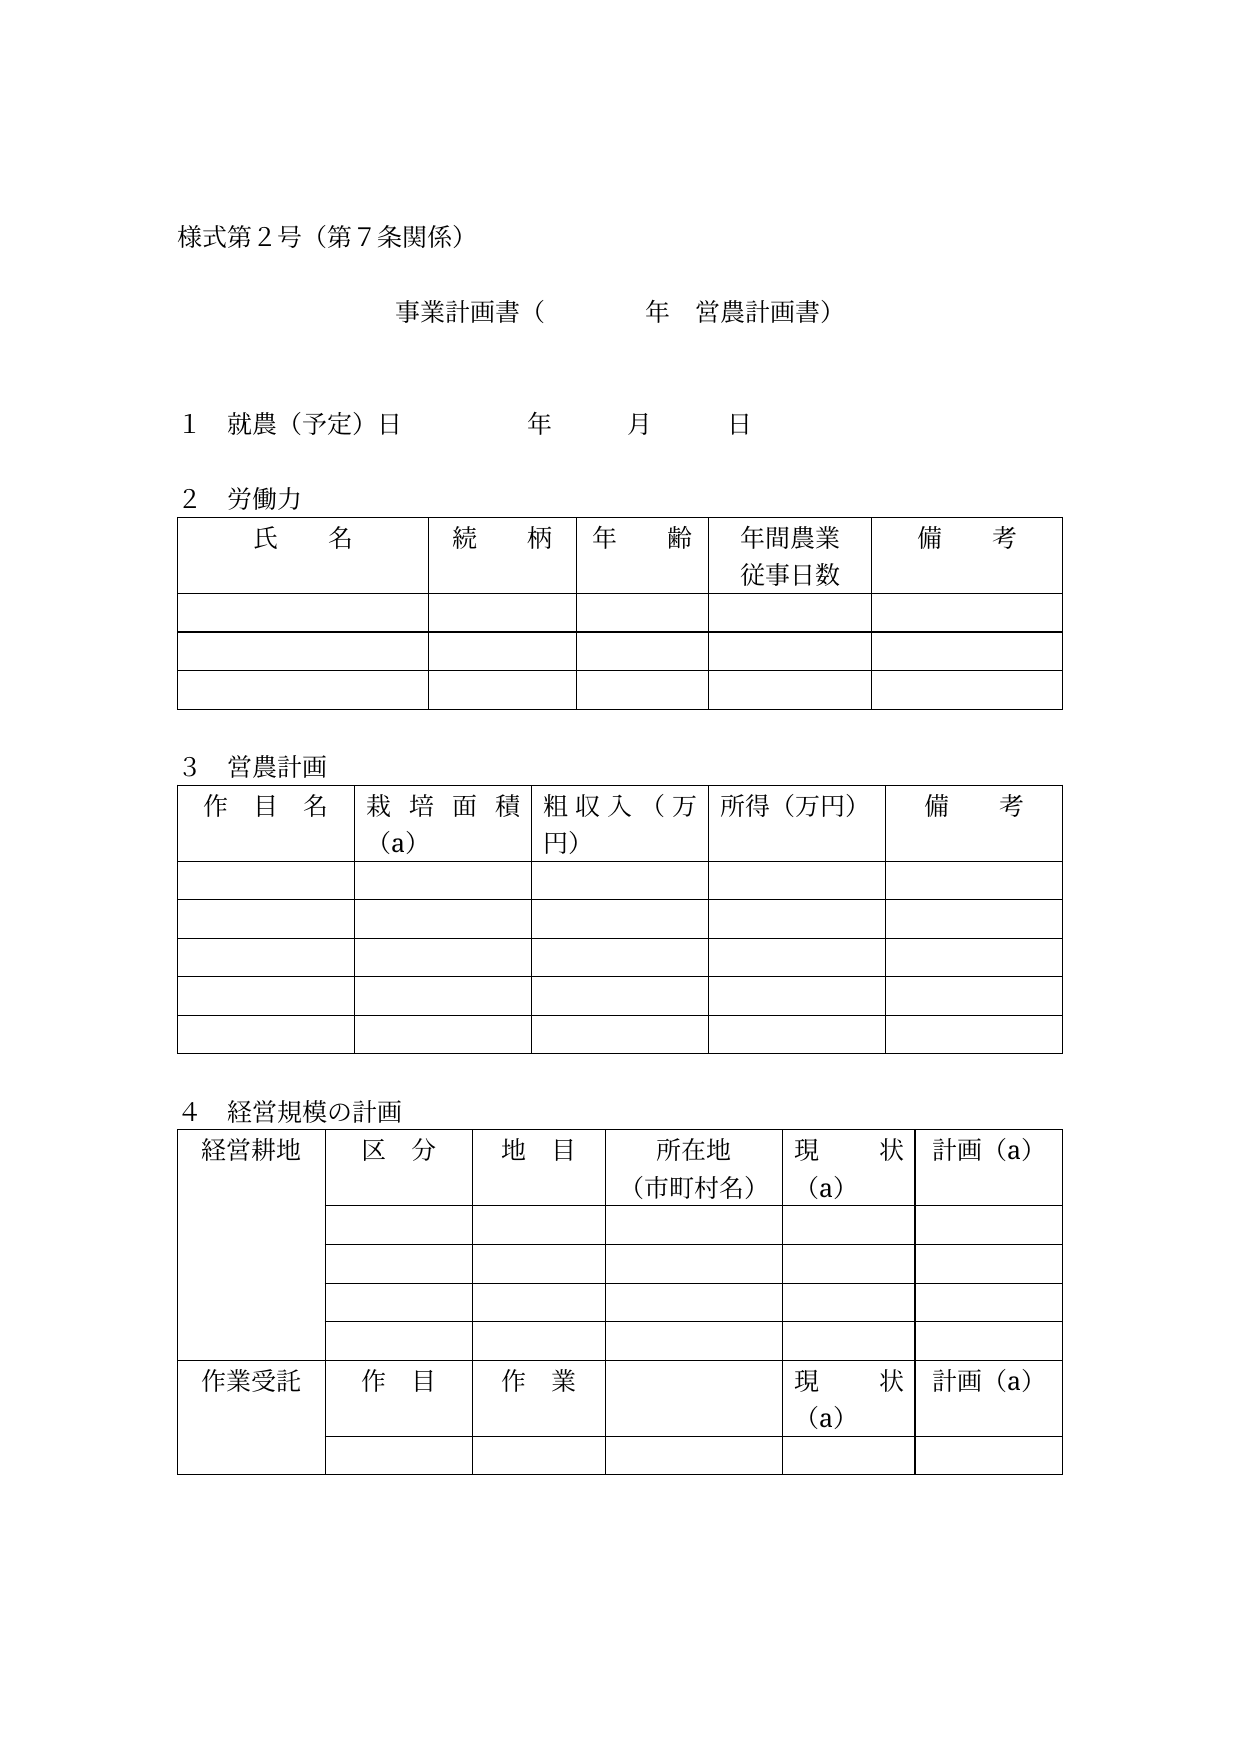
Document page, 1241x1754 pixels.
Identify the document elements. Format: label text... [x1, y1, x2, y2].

table_cell [783, 1206, 914, 1244]
table_cell [178, 900, 354, 938]
table_cell [532, 862, 708, 899]
table_cell [355, 939, 531, 976]
table_cell [326, 1206, 472, 1244]
table_cell [916, 1437, 1062, 1474]
table_cell [577, 594, 708, 631]
table_cell [178, 862, 354, 899]
table_cell [606, 1437, 782, 1474]
table_cell [709, 633, 871, 670]
table_cell [709, 594, 871, 631]
table_cell [326, 1245, 472, 1282]
table_cell [429, 671, 576, 708]
table_cell [326, 1284, 472, 1321]
table_cell [886, 1016, 1062, 1053]
text 様式第２号（第７条関係） [177, 217, 1063, 254]
table_cell [886, 939, 1062, 976]
table_cell [178, 594, 428, 631]
table_cell [532, 977, 708, 1015]
table_cell [872, 594, 1062, 631]
table_header 地 目 [473, 1130, 605, 1205]
table_cell [178, 671, 428, 708]
table_header 栽培面積（a） [355, 786, 531, 861]
table_cell [872, 633, 1062, 670]
table_cell [326, 1322, 472, 1359]
table_cell [577, 633, 708, 670]
table_cell [916, 1284, 1062, 1321]
table_cell [429, 594, 576, 631]
table_cell [473, 1206, 605, 1244]
table_cell [709, 671, 871, 708]
table_header 粗収入（万円） [532, 786, 708, 861]
text １ 就農（予定）日 年 月 日 [177, 404, 1063, 442]
table_header 続 柄 [429, 518, 576, 593]
table_header 年 齢 [577, 518, 708, 593]
table_cell [916, 1206, 1062, 1244]
text ３ 営農計画 [177, 747, 1063, 784]
table_cell [355, 977, 531, 1015]
table_cell [178, 939, 354, 976]
table_cell [709, 900, 885, 938]
table_cell [709, 939, 885, 976]
table_cell [606, 1206, 782, 1244]
table_cell [473, 1437, 605, 1474]
table_cell [473, 1245, 605, 1282]
table_header 作 目 名 [178, 786, 354, 861]
text ４ 経営規模の計画 [177, 1092, 1063, 1129]
table_header 氏 名 [178, 518, 428, 593]
table_cell [872, 671, 1062, 708]
text ２ 労働力 [177, 479, 1063, 517]
table_cell [783, 1322, 914, 1359]
table_header 備 考 [872, 518, 1062, 593]
table_cell [473, 1284, 605, 1321]
table_cell [709, 977, 885, 1015]
table_header 現状（a） [783, 1130, 914, 1205]
table_cell [326, 1437, 472, 1474]
table_cell [606, 1245, 782, 1282]
table_cell [355, 1016, 531, 1053]
table_cell [916, 1322, 1062, 1359]
table_cell [886, 977, 1062, 1015]
table_cell [577, 671, 708, 708]
table_header 区 分 [326, 1130, 472, 1205]
table_cell [606, 1361, 782, 1436]
table_cell [783, 1437, 914, 1474]
table_header 年間農業 従事日数 [709, 518, 871, 593]
table_cell [532, 900, 708, 938]
table_cell [355, 862, 531, 899]
table_cell [178, 633, 428, 670]
table_cell [429, 633, 576, 670]
table_cell 現状（a） [783, 1361, 914, 1436]
table_cell [532, 1016, 708, 1053]
table_cell [783, 1284, 914, 1321]
table_cell [916, 1245, 1062, 1282]
table_cell 作 目 [326, 1361, 472, 1436]
table_cell [606, 1322, 782, 1359]
table_cell [178, 977, 354, 1015]
table_header 経営耕地 [178, 1130, 325, 1359]
table_cell [709, 1016, 885, 1053]
table_cell 作 業 [473, 1361, 605, 1436]
table_cell [709, 862, 885, 899]
table_header 所在地 （市町村名） [606, 1130, 782, 1205]
table_cell [178, 1016, 354, 1053]
table_cell [783, 1245, 914, 1282]
table_cell [355, 900, 531, 938]
table_header 所得（万円） [709, 786, 885, 861]
table_cell 計画（a） [916, 1361, 1062, 1436]
table_header 備 考 [886, 786, 1062, 861]
table_cell [886, 862, 1062, 899]
table_cell [532, 939, 708, 976]
text 事業計画書（ 年 営農計画書） [177, 292, 1063, 329]
table_header 計画（a） [916, 1130, 1062, 1205]
table_cell 作業受託 [178, 1361, 325, 1474]
table_cell [606, 1284, 782, 1321]
table_cell [473, 1322, 605, 1359]
table_cell [886, 900, 1062, 938]
